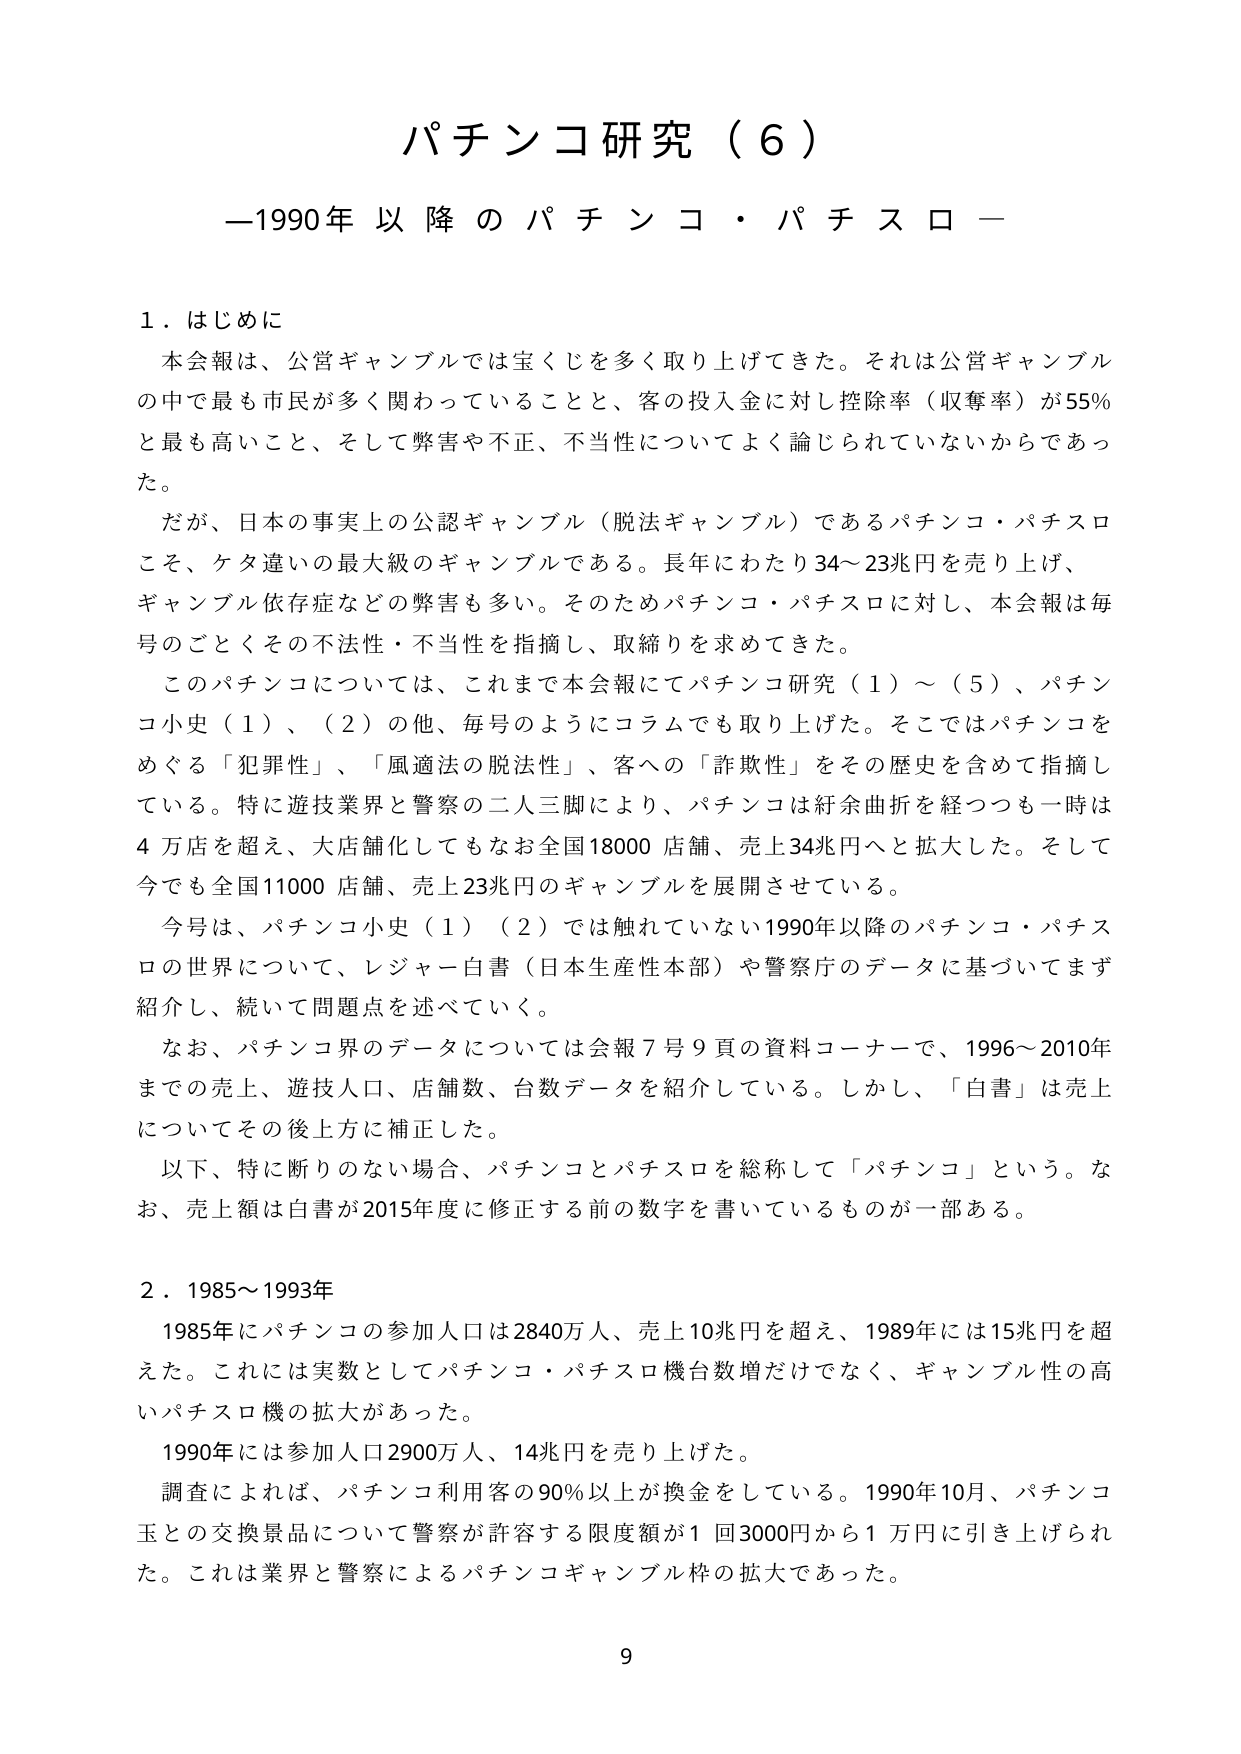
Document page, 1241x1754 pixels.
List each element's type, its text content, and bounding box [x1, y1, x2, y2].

text 以下、特に断りのない場合、パチンコとパチスロを総称して「パチンコ」という。なお、売上額は白書が2015年度に修正する前の数字を書いているものが一部ある。 [136, 1148, 1116, 1229]
text パチンコ研究（６） [136, 97, 1116, 178]
text だが、日本の事実上の公認ギャンブル（脱法ギャンブル）であるパチンコ・パチスロこそ、ケタ違いの最大級のギャンブルである。長年にわたり34～23兆円を売り上げ、ギャンブル依存症などの弊害も多い。そのためパチンコ・パチスロに対し、本会報は毎号のごとくその不法性・不当性を指摘し、取締りを求めてきた。 [136, 501, 1116, 663]
text １．はじめに [136, 299, 1116, 339]
text ２．1985～1993年 [136, 1269, 1116, 1309]
text 1990年には参加人口2900万人、14兆円を売り上げた。 [136, 1431, 1116, 1471]
text 1985年にパチンコの参加人口は2840万人、売上10兆円を超え、1989年には15兆円を超えた。これには実数としてパチンコ・パチスロ機台数増だけでなく、ギャンブル性の高いパチスロ機の拡大があった。 [136, 1309, 1116, 1431]
text 今号は、パチンコ小史（１）（２）では触れていない1990年以降のパチンコ・パチスロの世界について、レジャー白書（日本生産性本部）や警察庁のデータに基づいてまず紹介し、続いて問題点を述べていく。 [136, 905, 1116, 1027]
text 本会報は、公営ギャンブルでは宝くじを多く取り上げてきた。それは公営ギャンブルの中で最も市民が多く関わっていることと、客の投入金に対し控除率（収奪率）が55％と最も高いこと、そして弊害や不正、不当性についてよく論じられていないからであった。 [136, 339, 1116, 501]
text このパチンコについては、これまで本会報にてパチンコ研究（１）～（５）、パチンコ小史（１）、（２）の他、毎号のようにコラムでも取り上げた。そこではパチンコをめぐる「犯罪性」、「風適法の脱法性」、客への「詐欺性」をその歴史を含めて指摘している。特に遊技業界と警察の二人三脚により、パチンコは紆余曲折を経つつも一時は4万店を超え、大店舗化してもなお全国18000店舗、売上34兆円へと拡大した。そして今でも全国11000店舗、売上23兆円のギャンブルを展開させている。 [136, 663, 1116, 905]
text ―1990年以降のパチンコ・パチスロ― [136, 178, 1116, 259]
text 調査によれば、パチンコ利用客の90％以上が換金をしている。1990年10月、パチンコ玉との交換景品について警察が許容する限度額が1回3000円から1万円に引き上げられた。これは業界と警察によるパチンコギャンブル枠の拡大であった。 [136, 1471, 1116, 1592]
text なお、パチンコ界のデータについては会報７号９頁の資料コーナーで、1996～2010年までの売上、遊技人口、店舗数、台数データを紹介している。しかし、「白書」は売上についてその後上方に補正した。 [136, 1027, 1116, 1148]
